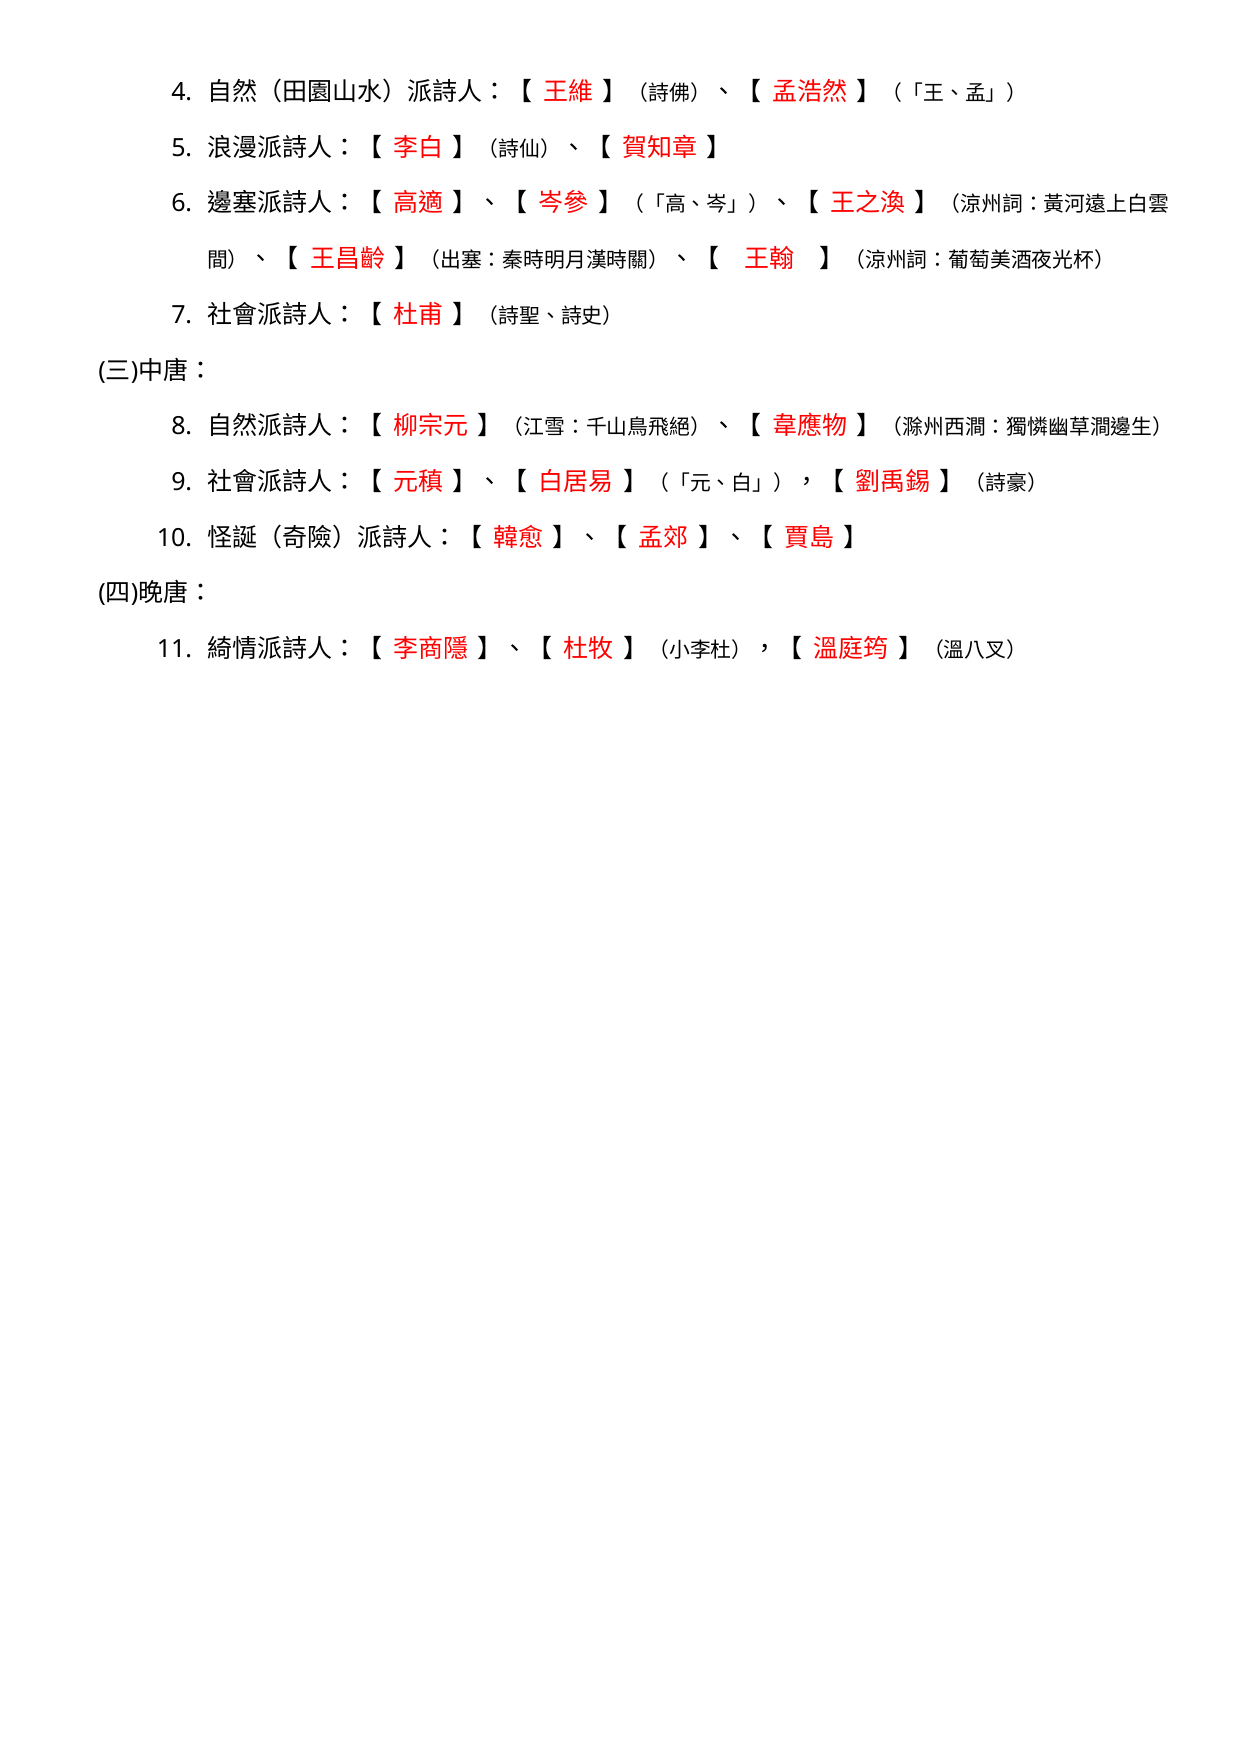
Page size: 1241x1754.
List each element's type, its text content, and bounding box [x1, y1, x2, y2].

list 綺情派詩人：【 李商隱 】、【 杜牧 】（小李杜），【 溫庭筠 】（溫八叉） [192, 628, 1181, 665]
list 自然（田園山水）派詩人：【 王維 】（詩佛）、【 孟浩然 】（「王、孟」） [192, 71, 1181, 108]
list 社會派詩人：【 元稹 】、【 白居易 】（「元、白」），【 劉禹錫 】（詩豪） [192, 461, 1181, 498]
list 邊塞派詩人：【 高適 】、【 岑參 】（「高、岑」）、【 王之渙 】（涼州詞：黃河遠上白雲間）、【 王昌齡 】（出塞：秦時明月漢時關）、【 王翰 】（涼州詞：葡萄美酒夜光杯） [192, 182, 1181, 276]
list 自然派詩人：【 柳宗元 】（江雪：千山鳥飛絕）、【 韋應物 】（滁州西澗：獨憐幽草澗邊生） [192, 405, 1181, 443]
text (三)中唐： [59, 349, 1181, 387]
text (四)晚唐： [59, 572, 1181, 609]
list 社會派詩人：【 杜甫 】（詩聖、詩史） [192, 294, 1181, 331]
list 怪誕（奇險）派詩人：【 韓愈 】、【 孟郊 】、【 賈島 】 [192, 516, 1181, 554]
list 浪漫派詩人：【 李白 】（詩仙）、【 賀知章 】 [192, 126, 1181, 164]
